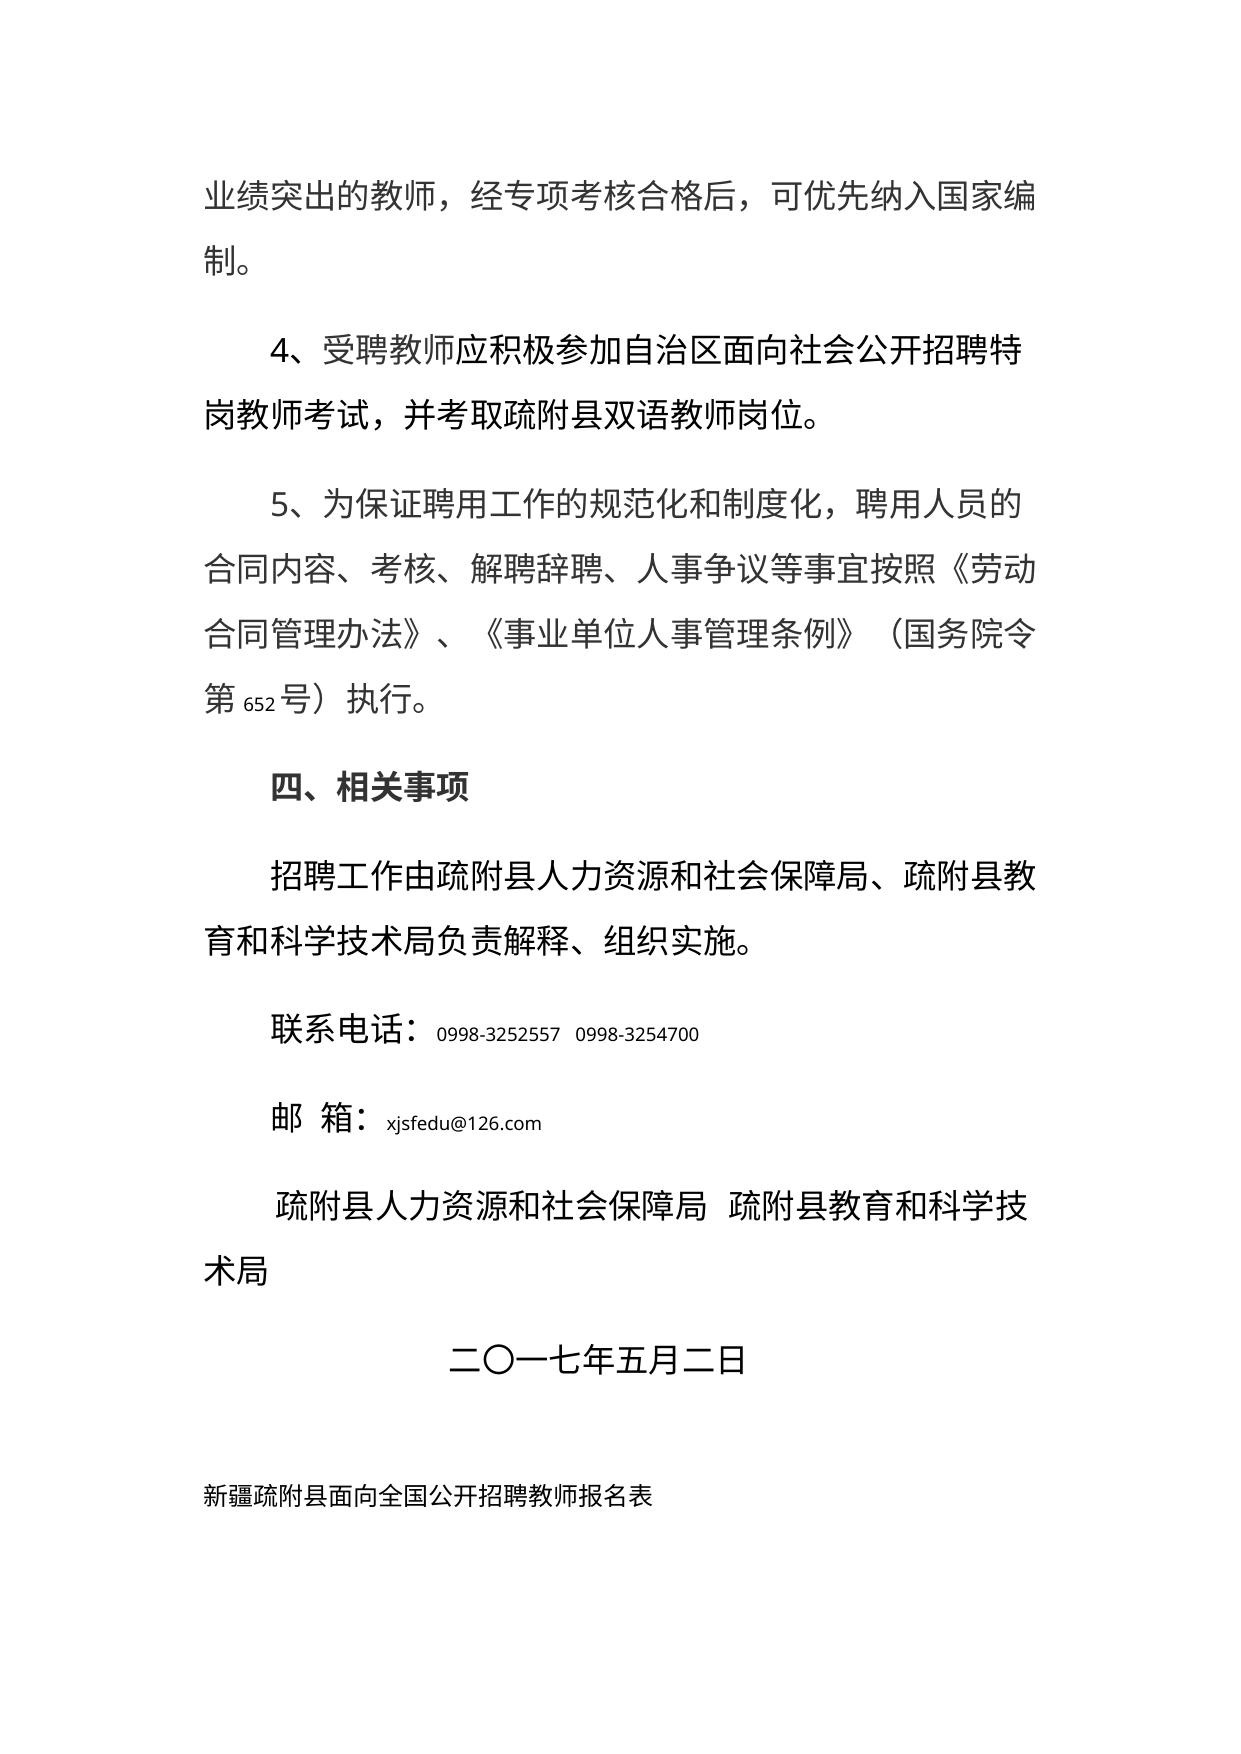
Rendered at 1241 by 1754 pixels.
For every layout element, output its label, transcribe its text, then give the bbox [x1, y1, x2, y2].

text 联系电话：0998-3252557 0998-3254700 [203, 995, 1037, 1060]
text 二〇一七年五月二日 [203, 1325, 1037, 1390]
text 疏附县人力资源和社会保障局 疏附县教育和科学技术局 [203, 1172, 1037, 1302]
text 招聘工作由疏附县人力资源和社会保障局、疏附县教育和科学技术局负责解释、组织实施。 [203, 841, 1037, 971]
text 邮 箱：xjsfedu@126.com [203, 1083, 1037, 1148]
text 5、为保证聘用工作的规范化和制度化，聘用人员的合同内容、考核、解聘辞聘、人事争议等事宜按照《劳动合同管理办法》、《事业单位人事管理条例》（国务院令第652号）执行。 [203, 469, 1037, 729]
text 四、相关事项 [203, 753, 1037, 818]
text 4、受聘教师应积极参加自治区面向社会公开招聘特岗教师考试，并考取疏附县双语教师岗位。 [203, 316, 1037, 446]
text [203, 162, 1037, 292]
table_header 新疆疏附县面向全国公开招聘教师报名表 [203, 1462, 1086, 1527]
